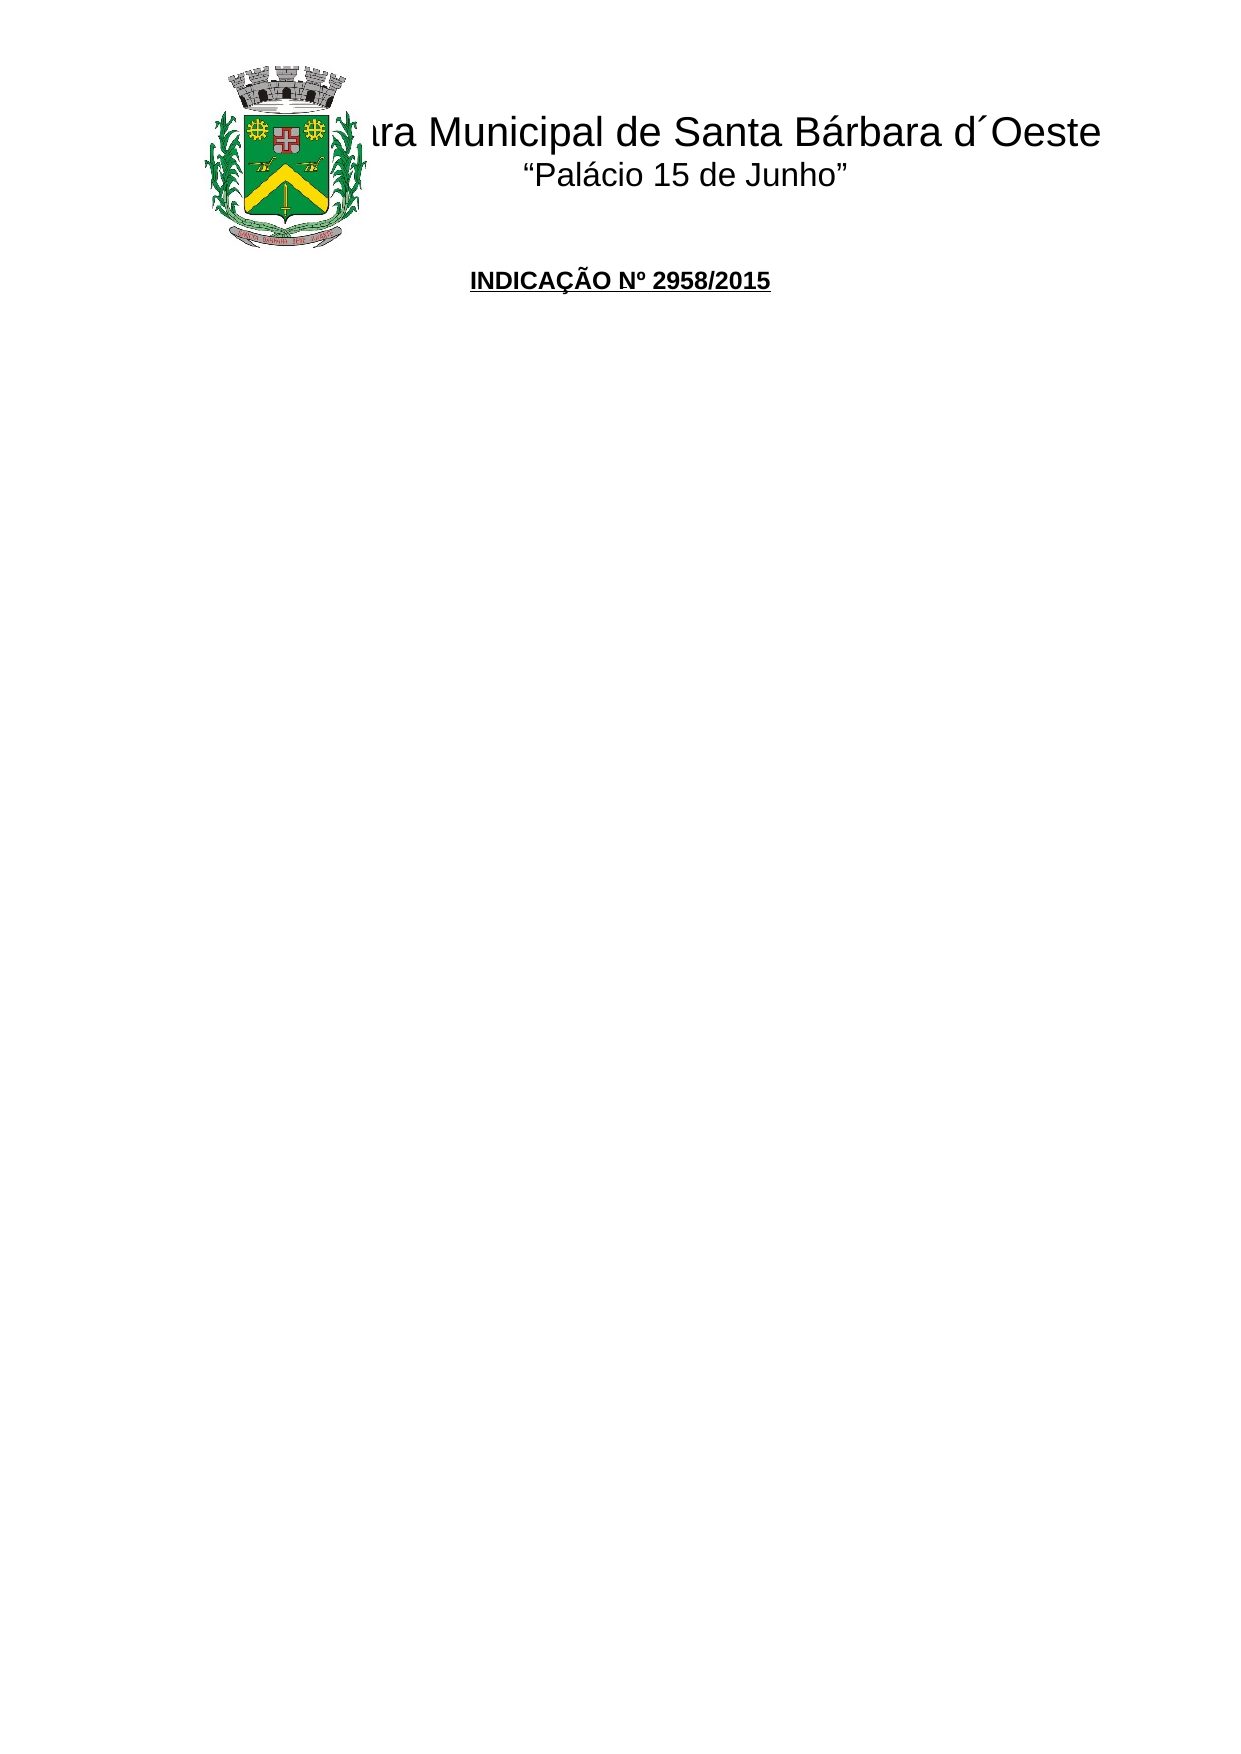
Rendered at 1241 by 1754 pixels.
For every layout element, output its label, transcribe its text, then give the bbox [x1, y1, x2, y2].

title INDICAÇÃO Nº 2958/2015 [177, 266, 1063, 294]
picture [204, 66, 374, 255]
